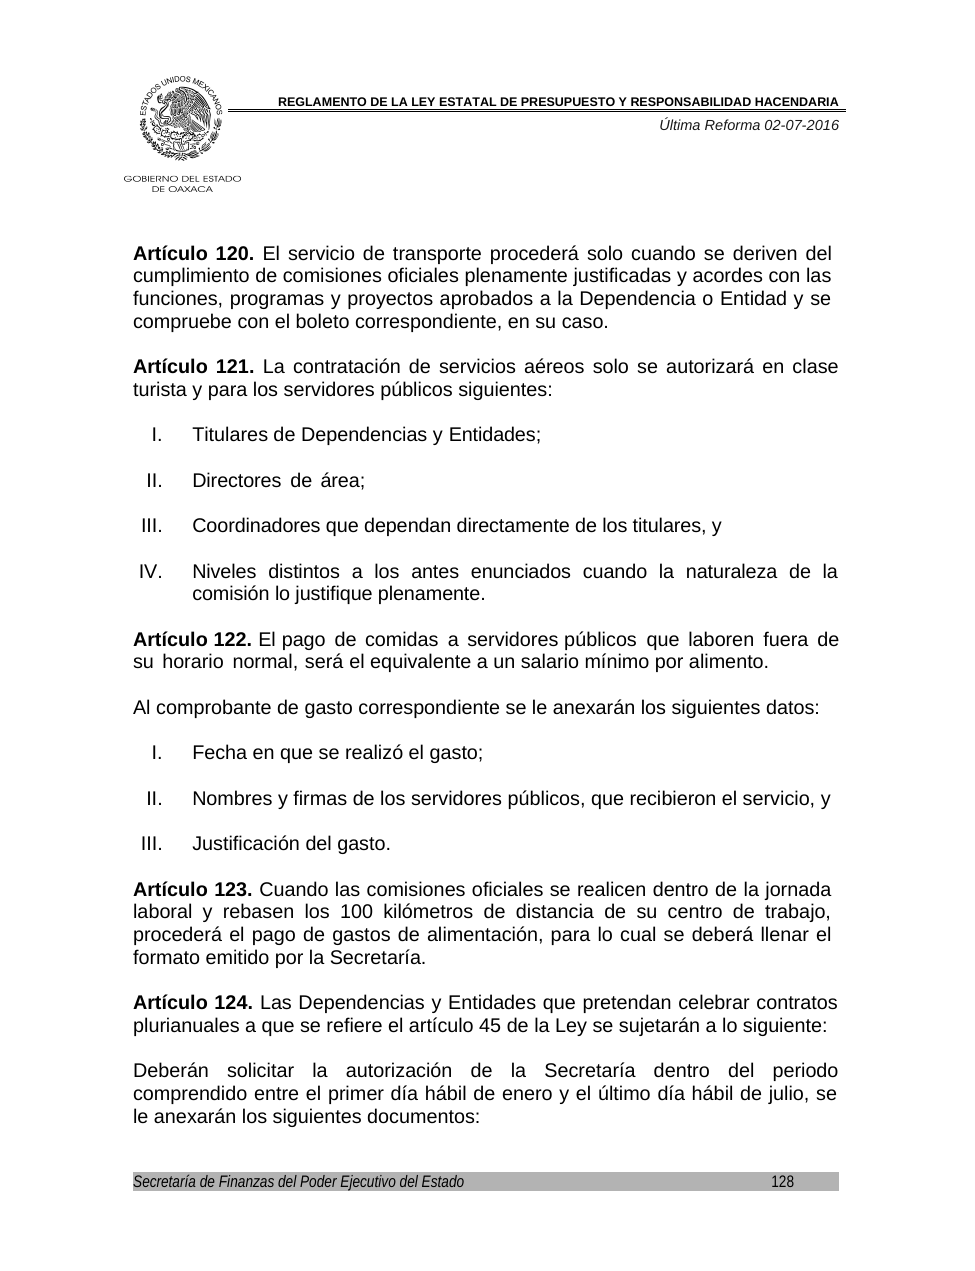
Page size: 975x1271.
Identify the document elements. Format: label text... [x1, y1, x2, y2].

text Artículo 120. El servicio de transporte procederá solo cuando se deriven del cumplimiento de comisiones oficiales plenamente justificadas y acordes con las funciones, programas y proyectos aprobados a la Dependencia o Entidad y se compruebe con el boleto correspondiente, en su caso. [133, 242, 833, 332]
text Artículo 123. Cuando las comisiones oficiales se realicen dentro de la jornada laboral y rebasen los 100 kilómetros de distancia de su centro de trabajo, procederá el pago de gastos de alimentación, para lo cual se deberá llenar el formato emitido por la Secretaría. [133, 877, 833, 968]
text Artículo 121. La contratación de servicios aéreos solo se autorizará en clase turista y para los servidores públicos siguientes: [133, 355, 839, 401]
list Titulares de Dependencias y Entidades; [162, 423, 839, 446]
list Directores de área; [162, 469, 839, 491]
picture [121, 73, 244, 195]
text Artículo 122. El pago de comidas a servidores públicos que laboren fuera de su horario normal, será el equivalente a un salario mínimo por alimento. [133, 628, 839, 673]
list Justificación del gasto. [162, 832, 833, 855]
list Nombres y firmas de los servidores públicos, que recibieron el servicio, y [162, 787, 833, 809]
list Coordinadores que dependan directamente de los titulares, y [162, 514, 839, 537]
list Deberán solicitar la autorización de la Secretaría dentro del periodo comprendido entre el primer día hábil de enero y el último día hábil de julio, se le anexarán los siguientes documentos: [133, 1059, 839, 1127]
list Niveles distintos a los antes enunciados cuando la naturaleza de la comisión lo justifique plenamente. [162, 559, 839, 605]
list Fecha en que se realizó el gasto; [162, 741, 833, 764]
text Artículo 124. Las Dependencias y Entidades que pretendan celebrar contratos plurianuales a que se refiere el artículo 45 de la Ley se sujetarán a lo siguiente: [133, 991, 839, 1036]
text Al comprobante de gasto correspondiente se le anexarán los siguientes datos: [133, 696, 833, 718]
